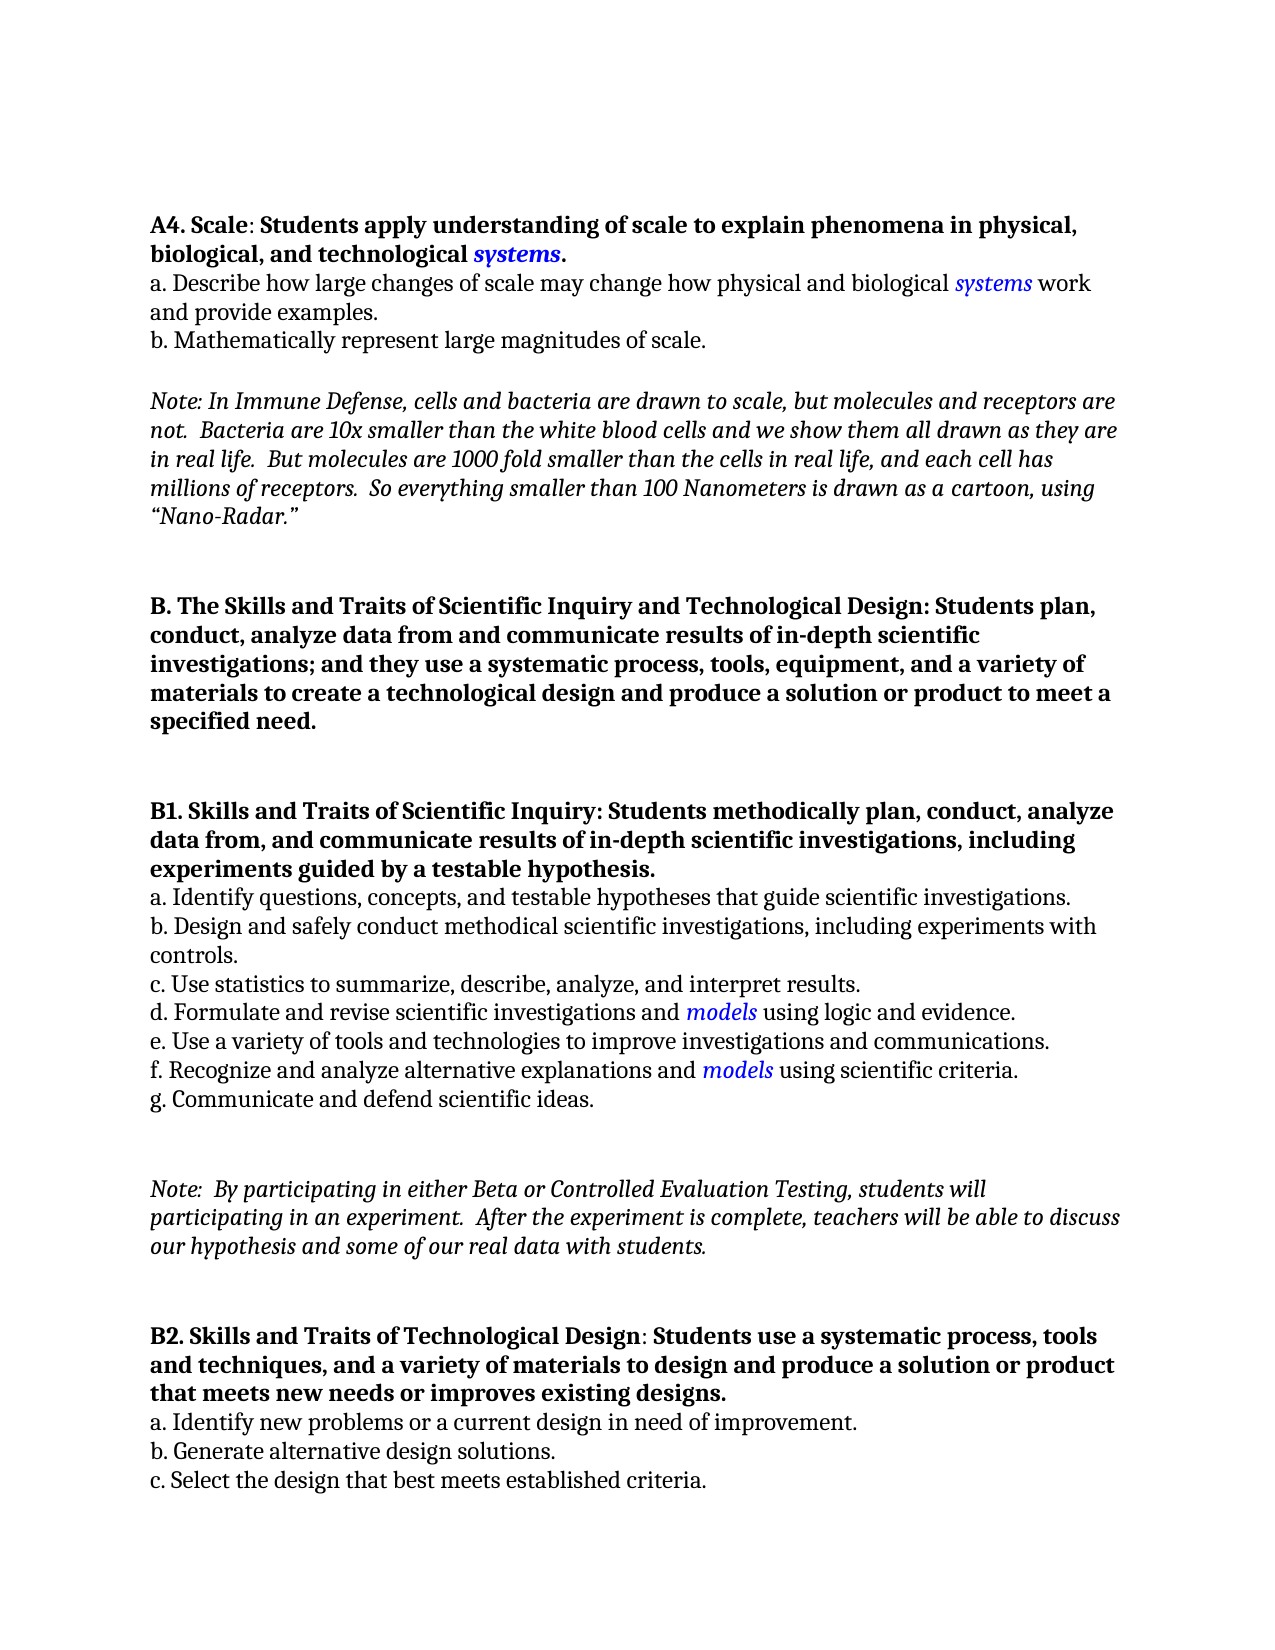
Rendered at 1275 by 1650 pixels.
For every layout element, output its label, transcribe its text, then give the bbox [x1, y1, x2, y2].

text a. Identify questions, concepts, and testable hypotheses that guide scientific investigations. [150, 883, 1125, 912]
text a. Describe how large changes of scale may change how physical and biological systems work and provide examples. [150, 269, 1125, 326]
text B. The Skills and Traits of Scientific Inquiry and Technological Design: Students plan, conduct, analyze data from and communicate results of in-depth scientific investigations; and they use a systematic process, tools, equipment, and a variety of materials to create a technological design and produce a solution or product to meet a specified need. [150, 592, 1125, 736]
text A4. Scale: Students apply understanding of scale to explain phenomena in physical, biological, and technological systems. [150, 211, 1125, 269]
text B2. Skills and Traits of Technological Design: Students use a systematic process, tools and techniques, and a variety of materials to design and produce a solution or product that meets new needs or improves existing designs. [150, 1322, 1125, 1408]
text f. Recognize and analyze alternative explanations and models using scientific criteria. [150, 1056, 1125, 1084]
text b. Mathematically represent large magnitudes of scale. [150, 326, 1125, 355]
text b. Generate alternative design solutions. [150, 1437, 1125, 1466]
text c. Use statistics to summarize, describe, analyze, and interpret results. [150, 969, 1125, 998]
text a. Identify new problems or a current design in need of improvement. [150, 1408, 1125, 1437]
text g. Communicate and defend scientific ideas. [150, 1084, 1125, 1113]
text Note: By participating in either Beta or Controlled Evaluation Testing, students will participating in an experiment. After the experiment is complete, teachers will be able to discuss our hypothesis and some of our real data with students. [150, 1174, 1125, 1261]
text b. Design and safely conduct methodical scientific investigations, including experiments with controls. [150, 912, 1125, 969]
text c. Select the design that best meets established criteria. [150, 1466, 1125, 1494]
text e. Use a variety of tools and technologies to improve investigations and communications. [150, 1027, 1125, 1056]
text d. Formulate and revise scientific investigations and models using logic and evidence. [150, 998, 1125, 1027]
text B1. Skills and Traits of Scientific Inquiry: Students methodically plan, conduct, analyze data from, and communicate results of in-depth scientific investigations, including experiments guided by a testable hypothesis. [150, 797, 1125, 883]
text Note: In Immune Defense, cells and bacteria are drawn to scale, but molecules and receptors are not. Bacteria are 10x smaller than the white blood cells and we show them all drawn as they are in real life. But molecules are 1000 fold smaller than the cells in real life, and each cell has millions of receptors. So everything smaller than 100 Nanometers is drawn as a cartoon, using “Nano-Radar.” [150, 387, 1125, 531]
